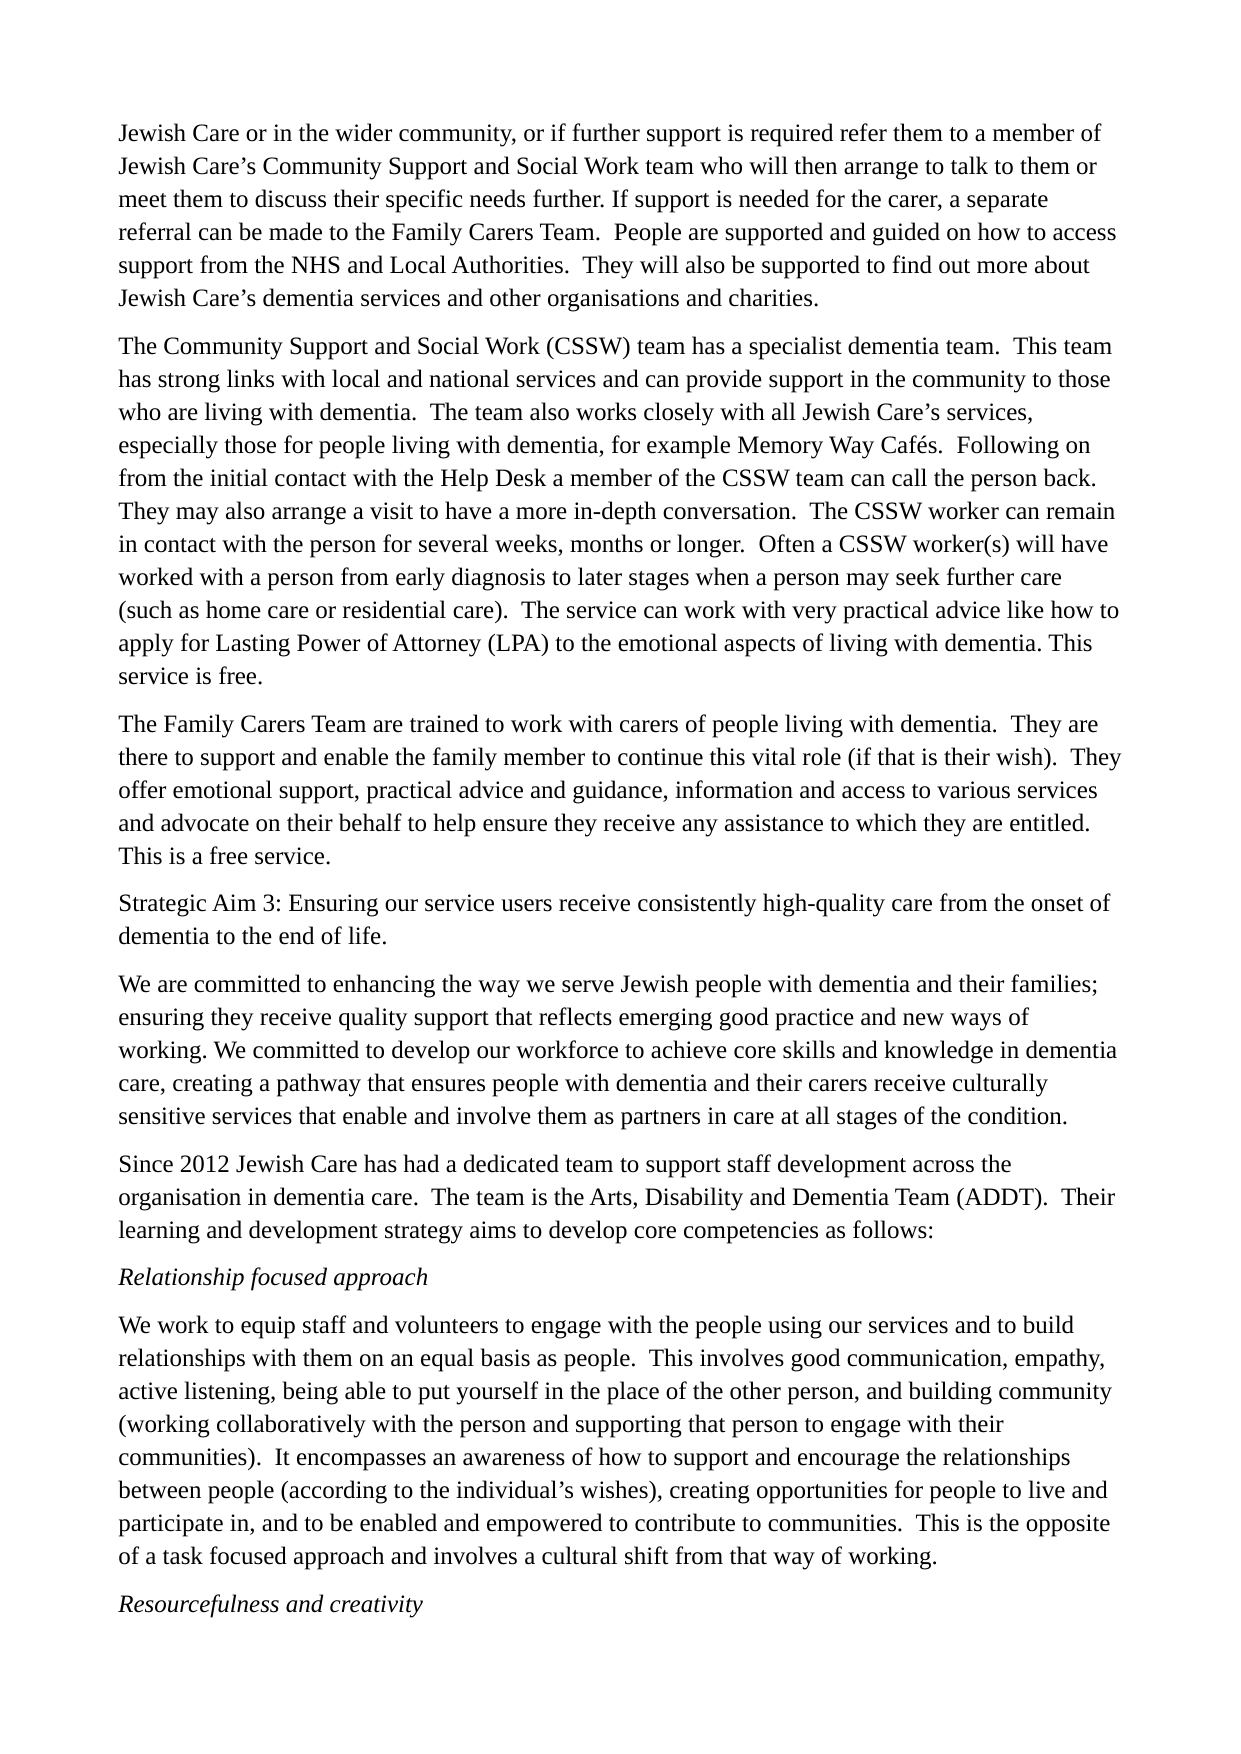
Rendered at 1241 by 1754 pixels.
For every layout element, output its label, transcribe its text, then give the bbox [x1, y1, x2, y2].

text Since 2012 Jewish Care has had a dedicated team to support staff development across the organisation in dementia care. The team is the Arts, Disability and Dementia Team (ADDT). Their learning and development strategy aims to develop core competencies as follows: [118, 1149, 1122, 1243]
text Strategic Aim 3: Ensuring our service users receive consistently high-quality care from the onset of dementia to the end of life. [118, 888, 1122, 950]
text Resourcefulness and creativity [118, 1589, 1122, 1617]
text The Community Support and Social Work (CSSW) team has a specialist dementia team. This team has strong links with local and national services and can provide support in the community to those who are living with dementia. The team also works closely with all Jewish Care’s services, especially those for people living with dementia, for example Memory Way Cafés. Following on from the initial contact with the Help Desk a member of the CSSW team can call the person back. They may also arrange a visit to have a more in-depth conversation. The CSSW worker can remain in contact with the person for several weeks, months or longer. Often a CSSW worker(s) will have worked with a person from early diagnosis to later stages when a person may seek further care (such as home care or residential care). The service can work with very practical advice like how to apply for Lasting Power of Attorney (LPA) to the emotional aspects of living with dementia. This service is free. [118, 331, 1122, 690]
text We are committed to enhancing the way we serve Jewish people with dementia and their families; ensuring they receive quality support that reflects emerging good practice and new ways of working. We committed to develop our workforce to achieve core skills and knowledge in dementia care, creating a pathway that ensures people with dementia and their carers receive culturally sensitive services that enable and involve them as partners in care at all stages of the condition. [118, 969, 1122, 1130]
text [118, 118, 1122, 312]
text We work to equip staff and volunteers to engage with the people using our services and to build relationships with them on an equal basis as people. This involves good communication, empathy, active listening, being able to put yourself in the place of the other person, and building community (working collaboratively with the person and supporting that person to engage with their communities). It encompasses an awareness of how to support and encourage the relationships between people (according to the individual’s wishes), creating opportunities for people to live and participate in, and to be enabled and empowered to contribute to communities. This is the opposite of a task focused approach and involves a cultural shift from that way of working. [118, 1310, 1122, 1570]
text Relationship focused approach [118, 1262, 1122, 1291]
text The Family Carers Team are trained to work with carers of people living with dementia. They are there to support and enable the family member to continue this vital role (if that is their wish). They offer emotional support, practical advice and guidance, information and access to various services and advocate on their behalf to help ensure they receive any assistance to which they are entitled. This is a free service. [118, 709, 1122, 869]
